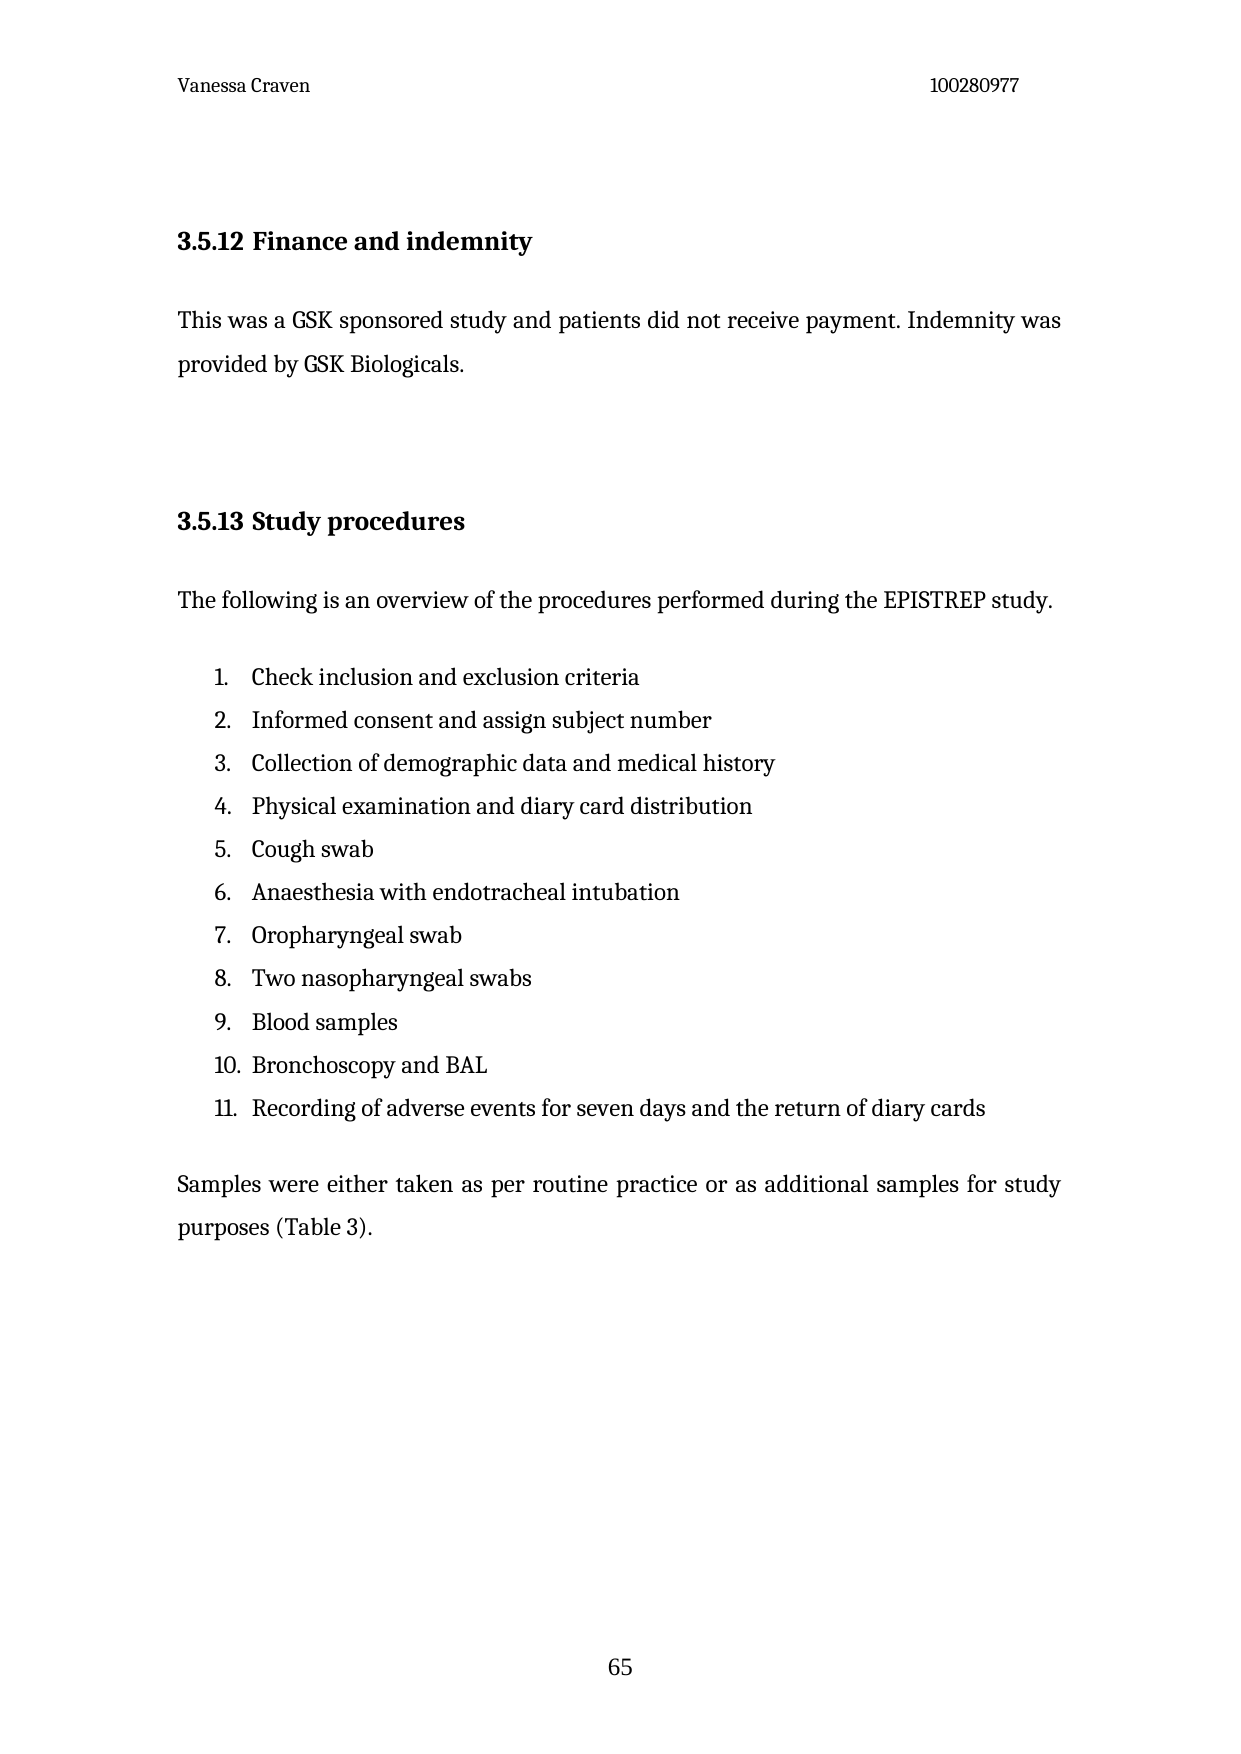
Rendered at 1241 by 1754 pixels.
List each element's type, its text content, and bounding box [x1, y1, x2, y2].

subtitle 3.5.13 Study procedures [177, 506, 1063, 537]
text Samples were either taken as per routine practice or as additional samples for study purposes (Table 3). [177, 1170, 1063, 1242]
list Recording of adverse events for seven days and the return of diary cards [214, 1094, 1063, 1122]
text This was a GSK sponsored study and patients did not receive payment. Indemnity was provided by GSK Biologicals. [177, 306, 1063, 378]
list Informed consent and assign subject number [214, 706, 1063, 734]
list Cough swab [214, 835, 1063, 864]
text The following is an overview of the procedures performed during the EPISTREP study. [177, 586, 1063, 615]
subtitle 3.5.12 Finance and indemnity [177, 226, 1063, 258]
list Collection of demographic data and medical history [214, 749, 1063, 777]
list Physical examination and diary card distribution [214, 792, 1063, 821]
list Blood samples [214, 1007, 1063, 1036]
list Check inclusion and exclusion criteria [214, 662, 1063, 691]
list Two nasopharyngeal swabs [214, 964, 1063, 993]
list Bronchoscopy and BAL [214, 1051, 1063, 1079]
list Oropharyngeal swab [214, 921, 1063, 950]
list Anaesthesia with endotracheal intubation [214, 878, 1063, 907]
